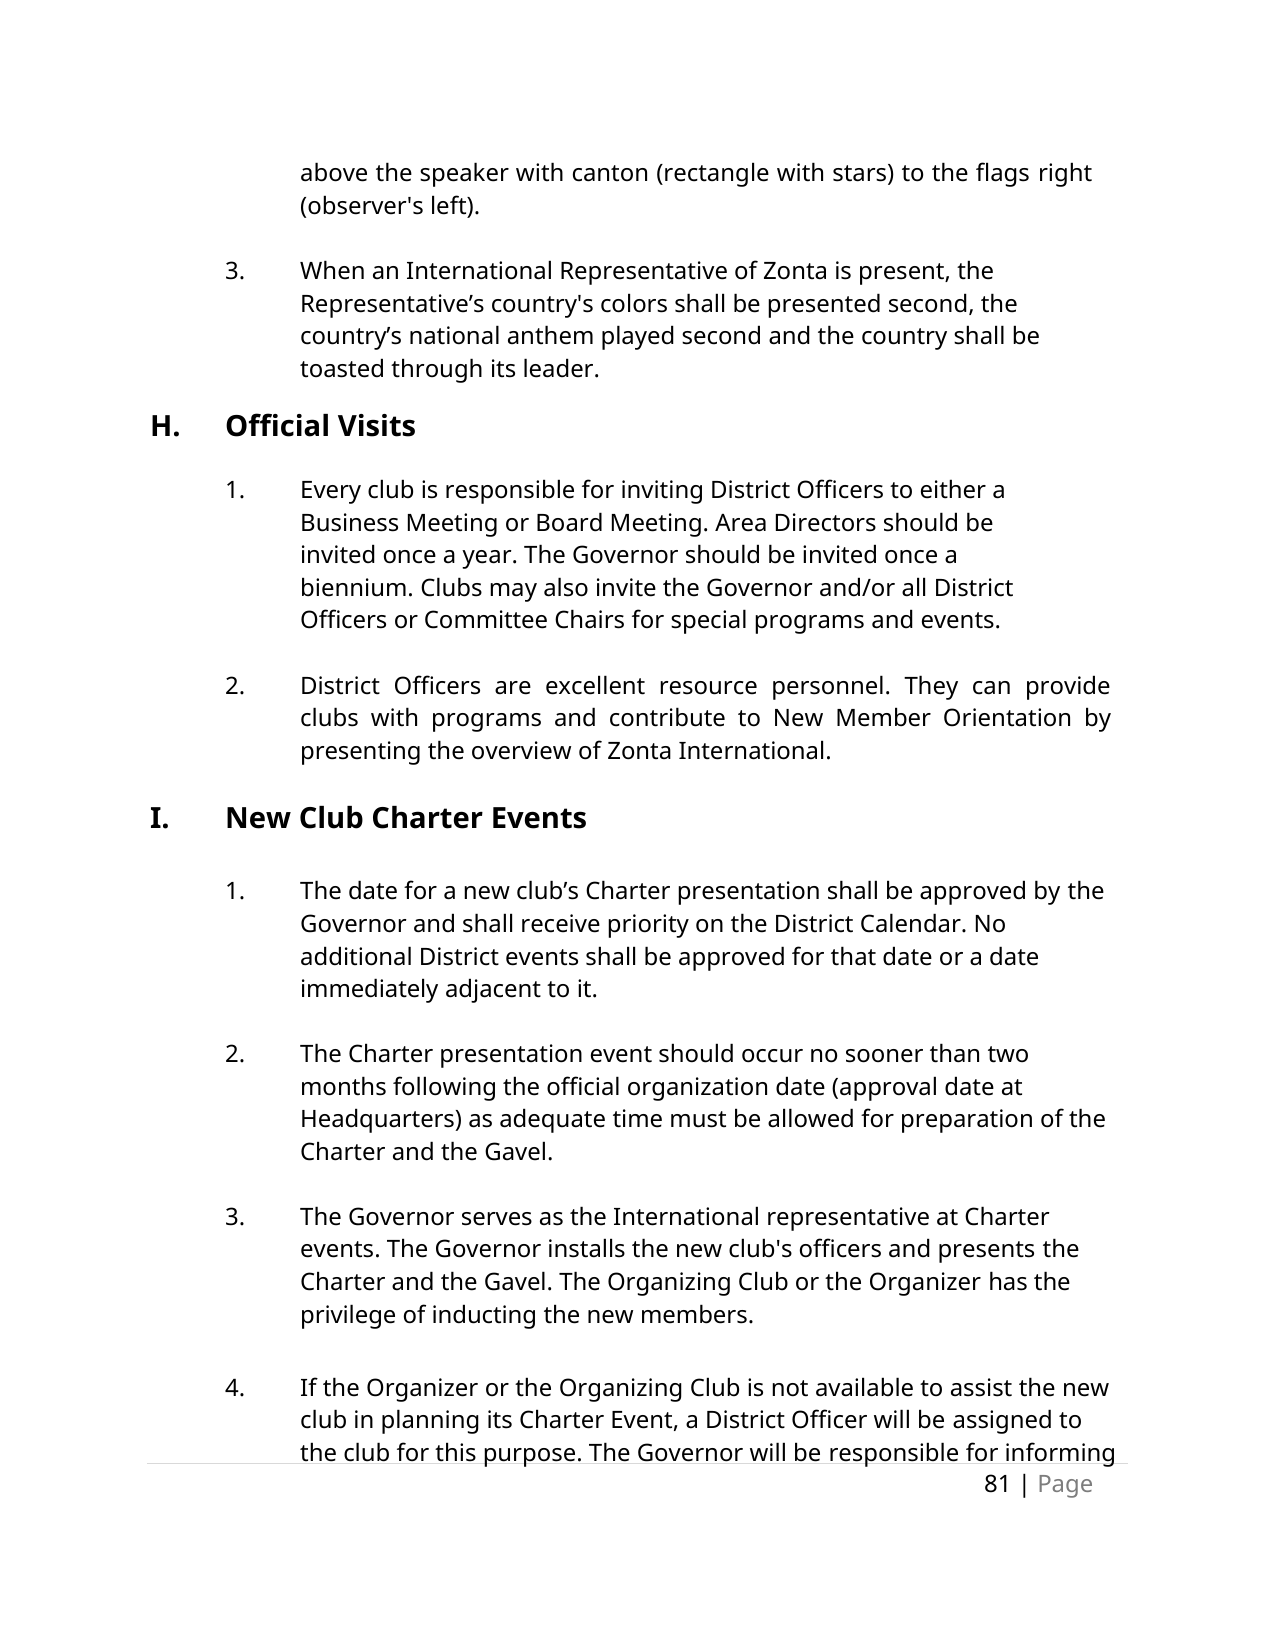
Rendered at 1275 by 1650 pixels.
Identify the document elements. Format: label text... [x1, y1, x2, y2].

list When an International Representative of Zonta is present, the Representative’s country's colors shall be presented second, the country’s national anthem played second and the country shall be toasted through its leader. [225, 254, 1096, 384]
list The date for a new club’s Charter presentation shall be approved by the Governor and shall receive priority on the District Calendar. No additional District events shall be approved for that date or a date immediately adjacent to it. [225, 874, 1122, 1004]
list The Charter presentation event should occur no sooner than two months following the official organization date (approval date at Headquarters) as adequate time must be allowed for preparation of the Charter and the Gavel. [225, 1037, 1114, 1167]
list Every club is responsible for inviting District Officers to either a Business Meeting or Board Meeting. Area Directors should be invited once a year. The Governor should be invited once a biennium. Clubs may also invite the Governor and/or all District Officers or Committee Chairs for special programs and events. [225, 473, 1072, 636]
list The Governor serves as the International representative at Charter events. The Governor installs the new club's officers and presents the Charter and the Gavel. The Organizing Club or the Organizer has the privilege of inducting the new members. [225, 1199, 1111, 1330]
subtitle Official Visits [150, 406, 1239, 445]
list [225, 1371, 1117, 1468]
list District Officers are excellent resource personnel. They can provide clubs with programs and contribute to New Member Orientation by presenting the overview of Zonta International. [225, 668, 1112, 766]
subtitle New Club Charter Events [150, 797, 1239, 837]
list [225, 156, 1092, 221]
